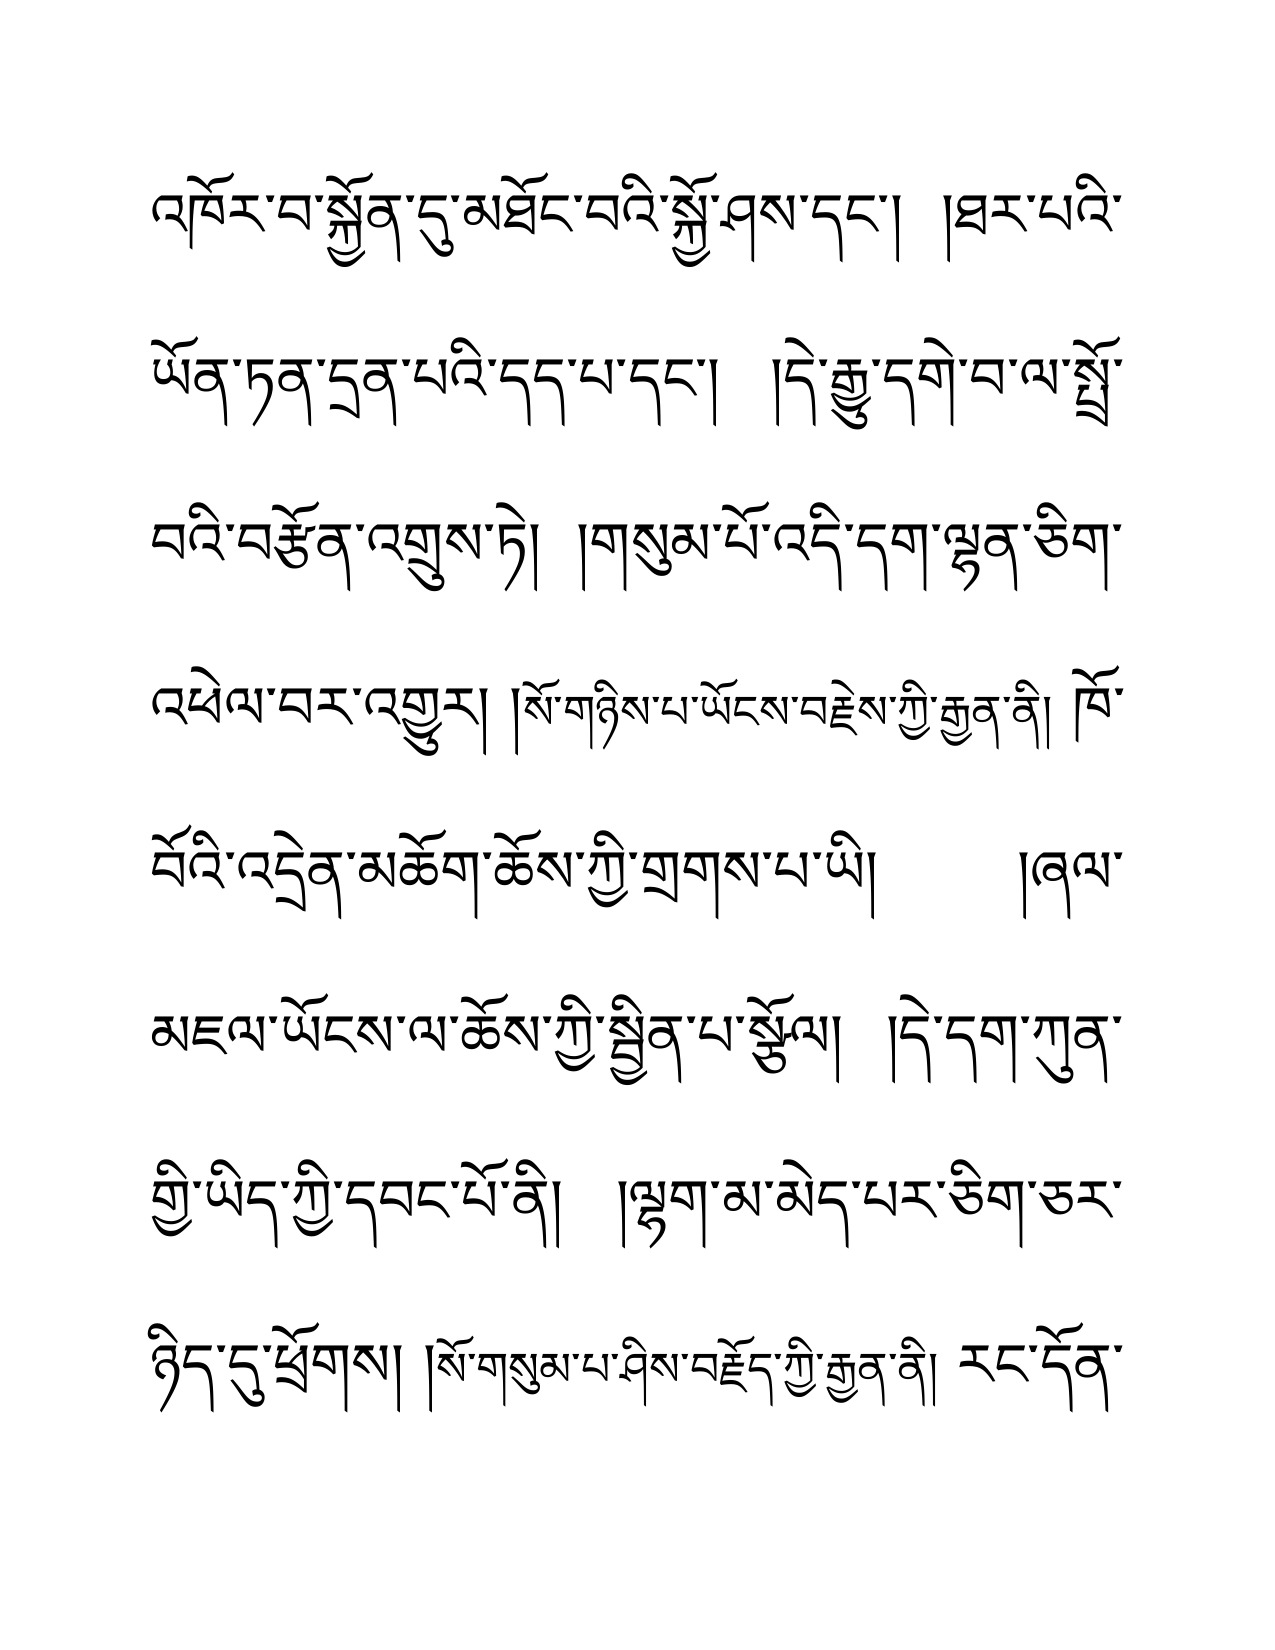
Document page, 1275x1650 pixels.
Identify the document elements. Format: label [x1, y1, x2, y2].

text [150, 150, 1125, 1464]
